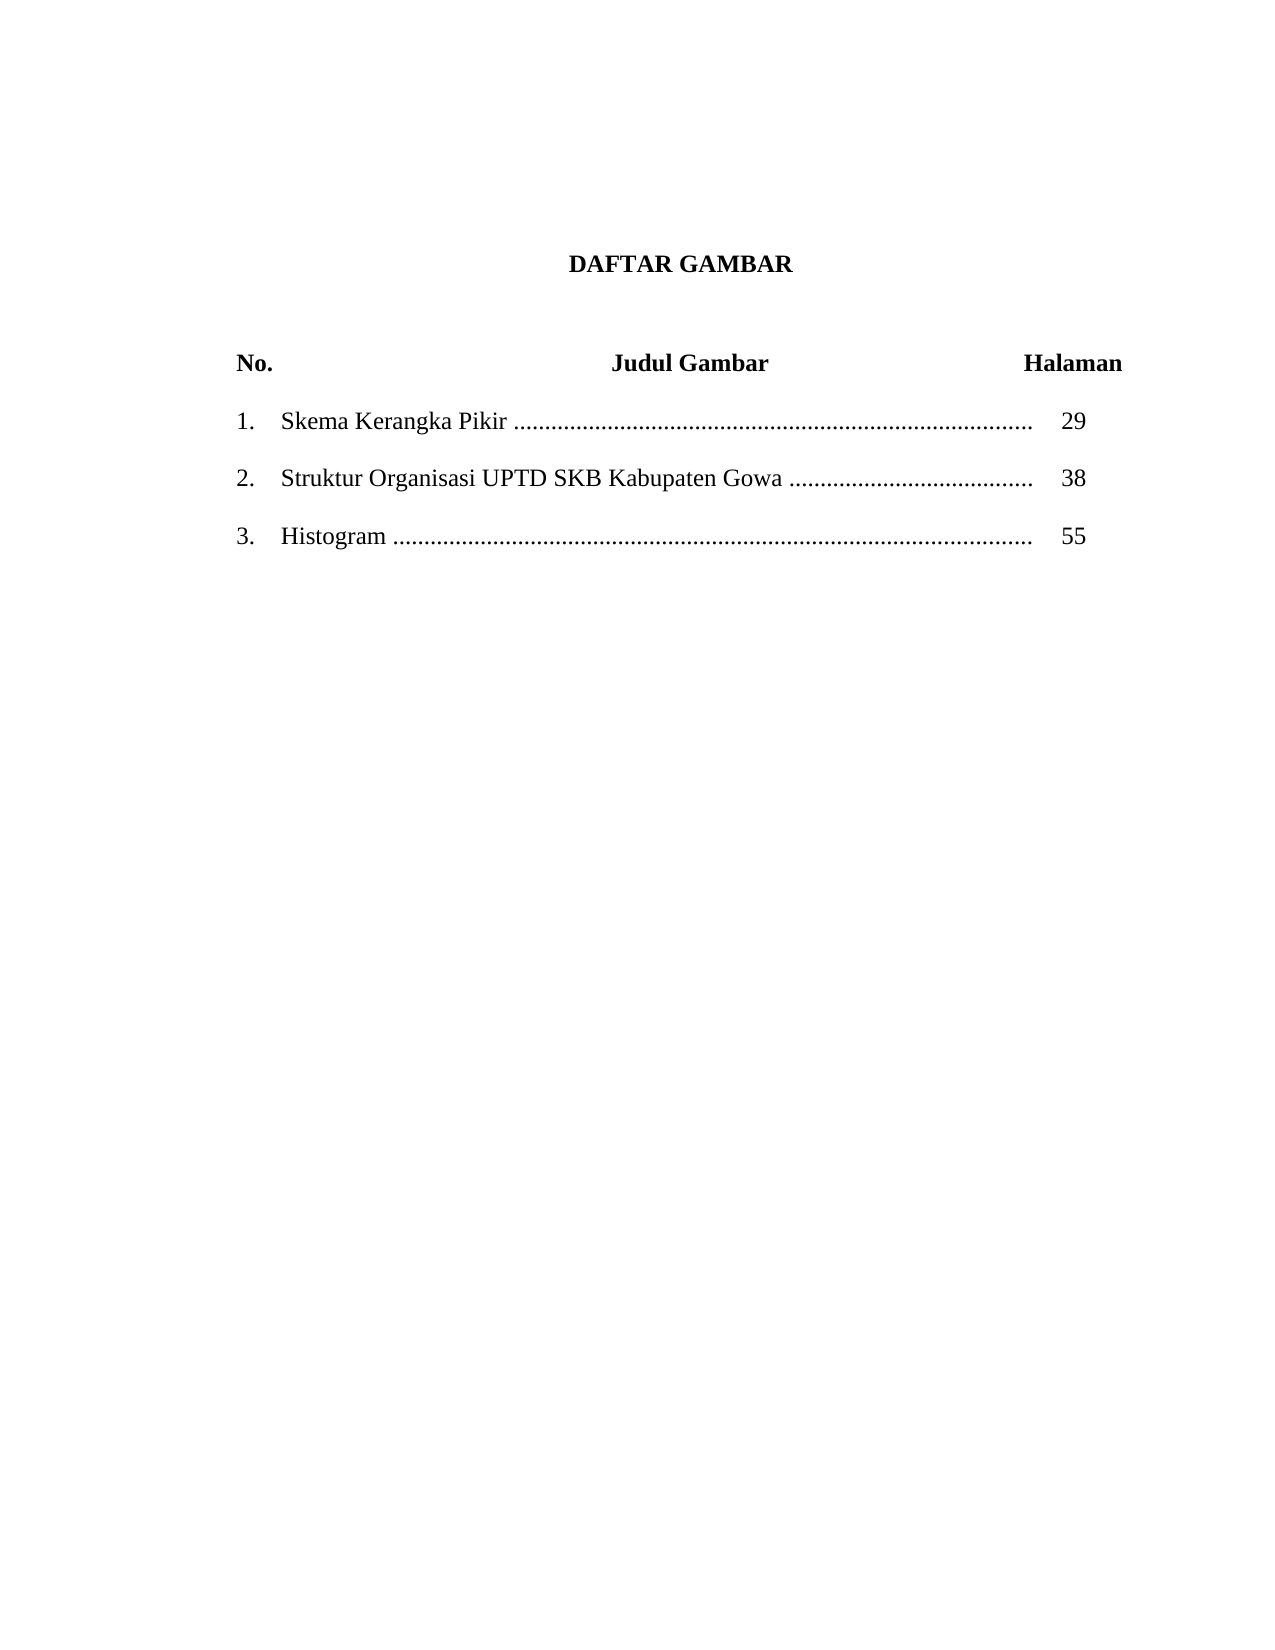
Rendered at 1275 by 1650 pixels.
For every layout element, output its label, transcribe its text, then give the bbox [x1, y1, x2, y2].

text No. Judul Gambar Halaman [236, 348, 1125, 377]
list Struktur Organisasi UPTD SKB Kabupaten Gowa 38 [236, 463, 1125, 492]
text DAFTAR GAMBAR [236, 236, 1125, 278]
list Skema Kerangka Pikir 29 [236, 406, 1125, 434]
list Histogram 55 [236, 521, 1125, 549]
